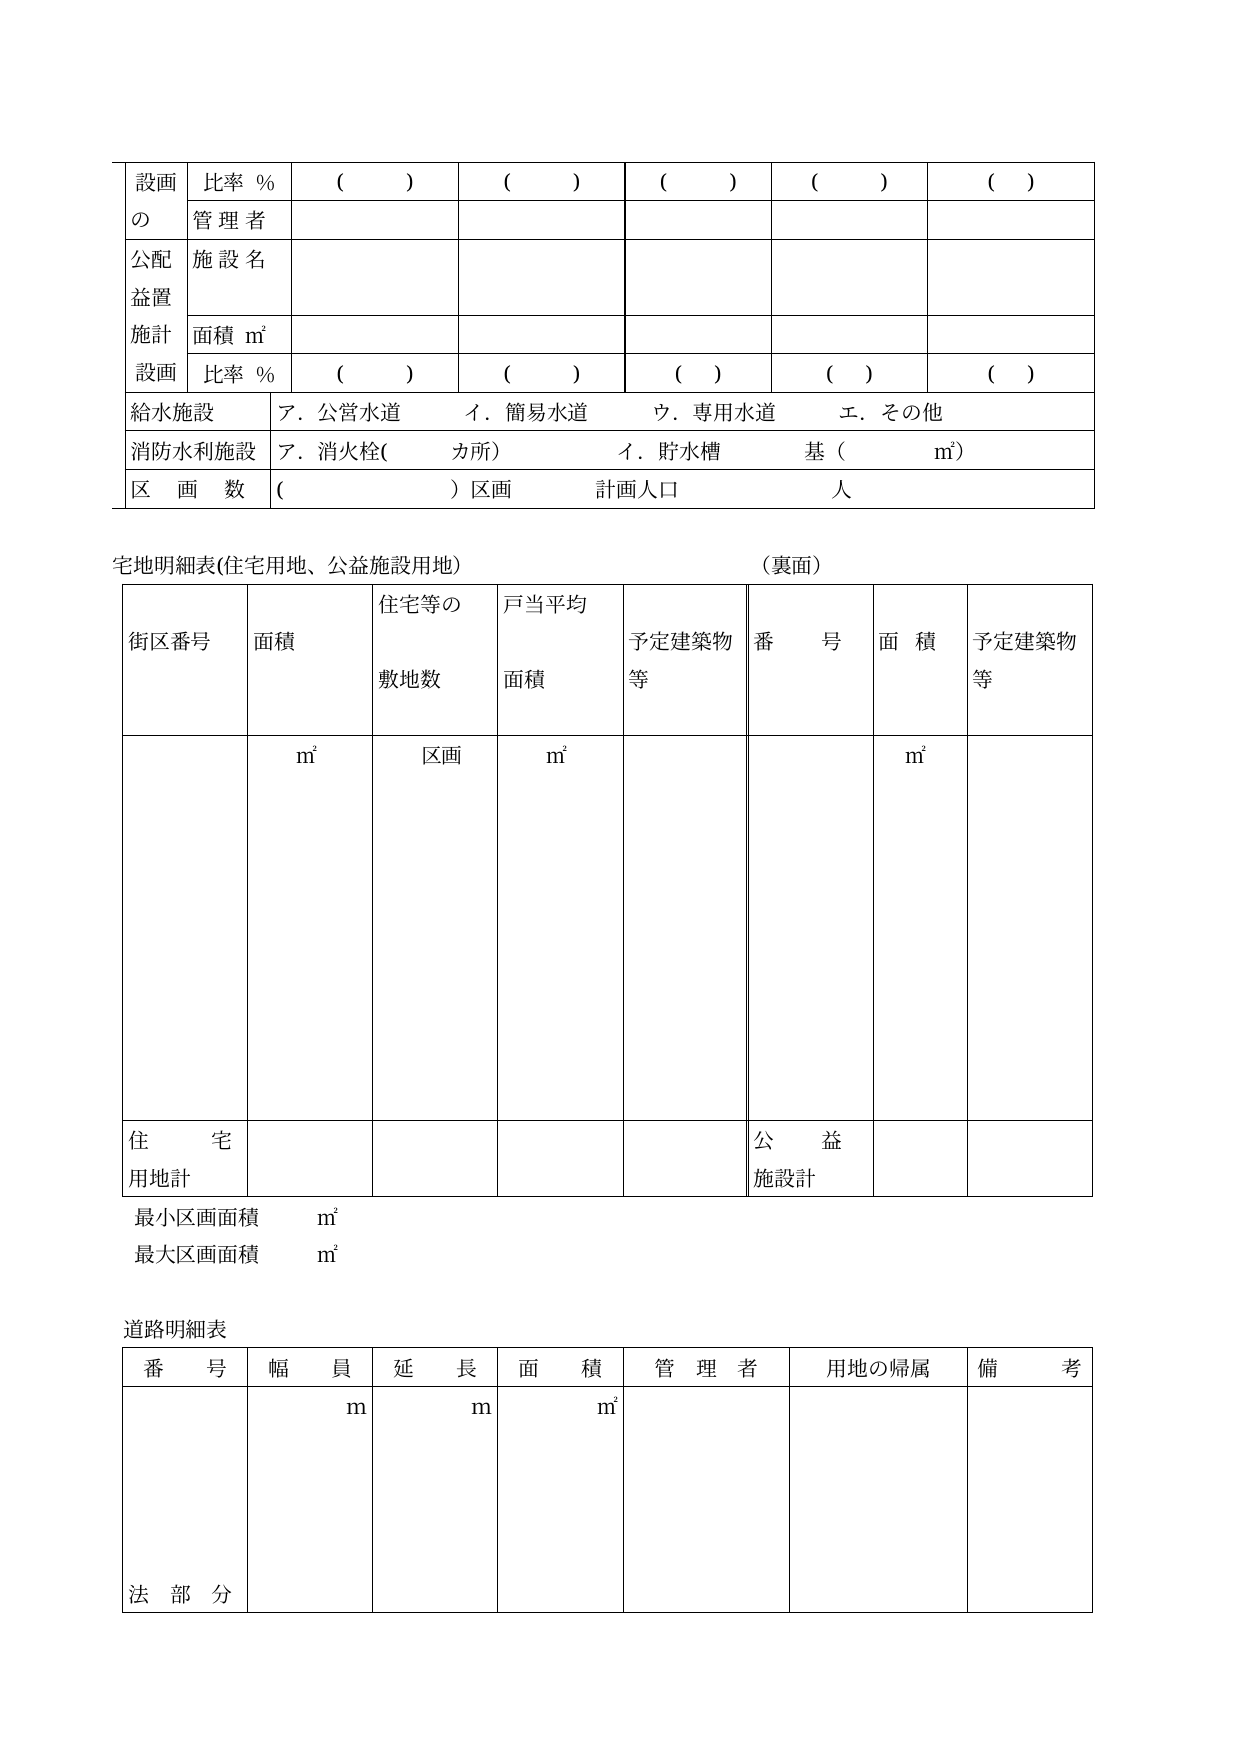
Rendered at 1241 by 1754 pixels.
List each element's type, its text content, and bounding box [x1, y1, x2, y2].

table_cell [292, 201, 458, 239]
table_cell ( ) [928, 163, 1094, 200]
table_cell [248, 1121, 372, 1196]
table_cell 比率 ％ [188, 354, 291, 392]
table_cell [626, 316, 771, 353]
table_cell [292, 240, 458, 315]
table_cell [772, 316, 927, 353]
table_cell [123, 736, 247, 1120]
table_cell ( ）区画 計画人口 人 [271, 470, 1094, 507]
table_cell ( ) [459, 163, 624, 200]
table_header 住宅等の 敷地数 [373, 585, 497, 734]
table_cell [968, 1387, 1092, 1612]
table_cell 面積 ㎡ [188, 316, 291, 353]
table_cell 消防水利施設 [126, 431, 270, 469]
table_cell ア．公営水道 イ．簡易水道 ウ．専用水道 エ．その他 [271, 393, 1094, 430]
table_cell [292, 316, 458, 353]
table_cell [928, 201, 1094, 239]
table_cell 比率 ％ [188, 163, 291, 200]
table_header 管 理 者 [624, 1348, 789, 1386]
table_header 面 積 [874, 585, 967, 734]
table_cell [749, 736, 873, 1120]
text 最大区画面積 ㎡ [112, 1235, 1128, 1272]
table_header 街区番号 [123, 585, 247, 734]
table_cell 給水施設 [126, 393, 270, 430]
table_cell 住 宅 用地計 [123, 1121, 247, 1196]
table_cell [928, 240, 1094, 315]
table_cell ( ) [292, 354, 458, 392]
table_cell ㎡ [248, 736, 372, 1120]
table_cell ㎡ [498, 736, 623, 1120]
table_cell [772, 240, 927, 315]
table_header 備 考 [968, 1348, 1092, 1386]
table_cell [928, 316, 1094, 353]
table_cell ( ) [459, 354, 624, 392]
table_header 番 号 [749, 585, 873, 734]
table_header 面 積 [498, 1348, 623, 1386]
table_cell [459, 316, 624, 353]
table_cell ( ) [928, 354, 1094, 392]
table_cell ( ) [772, 354, 927, 392]
table_cell ｍ [248, 1387, 372, 1612]
table_cell [772, 201, 927, 239]
table_cell [624, 736, 746, 1120]
table_cell 法 部 分 [123, 1387, 247, 1612]
table_cell [624, 1387, 789, 1612]
table_cell ㎡ [874, 736, 967, 1120]
table_cell ( ) [626, 354, 771, 392]
table_cell ( ) [772, 163, 927, 200]
table_cell [498, 1121, 623, 1196]
table_header 予定建築物等 [968, 585, 1092, 734]
table_cell [790, 1387, 967, 1612]
table_cell 区 画 数 [126, 470, 270, 507]
table_cell [373, 1121, 497, 1196]
text 宅地明細表(住宅用地、公益施設用地） （裏面） [112, 546, 1128, 583]
text 道路明細表 [112, 1310, 1128, 1347]
table_cell 管 理 者 [188, 201, 291, 239]
table_cell 公 益 施設計 [749, 1121, 873, 1196]
table_cell [874, 1121, 967, 1196]
table_cell [459, 240, 624, 315]
table_cell [968, 1121, 1092, 1196]
table_cell ( ) [292, 163, 458, 200]
table_cell ㎡ [498, 1387, 623, 1612]
table_header 延 長 [373, 1348, 497, 1386]
table_cell ( ) [626, 163, 771, 200]
table_cell [626, 240, 771, 315]
table_header 用地の帰属 [790, 1348, 967, 1386]
table_cell [624, 1121, 746, 1196]
table_header 戸当平均 面積 [498, 585, 623, 734]
table_cell ア．消火栓( カ所） イ．貯水槽 基（ ㎡） [271, 431, 1094, 469]
table_cell ｍ [373, 1387, 497, 1612]
table_cell [968, 736, 1092, 1120]
text 最小区画面積 ㎡ [112, 1197, 1128, 1235]
table_header 予定建築物等 [624, 585, 746, 734]
table_header 幅 員 [248, 1348, 372, 1386]
table_header 番 号 [123, 1348, 247, 1386]
table_cell [626, 201, 771, 239]
table_cell [459, 201, 624, 239]
table_header 面積 [248, 585, 372, 734]
table_cell 公配 益置 施計 設画 [126, 240, 187, 392]
table_cell 区画 [373, 736, 497, 1120]
table_cell 施 設 名 [188, 240, 291, 315]
